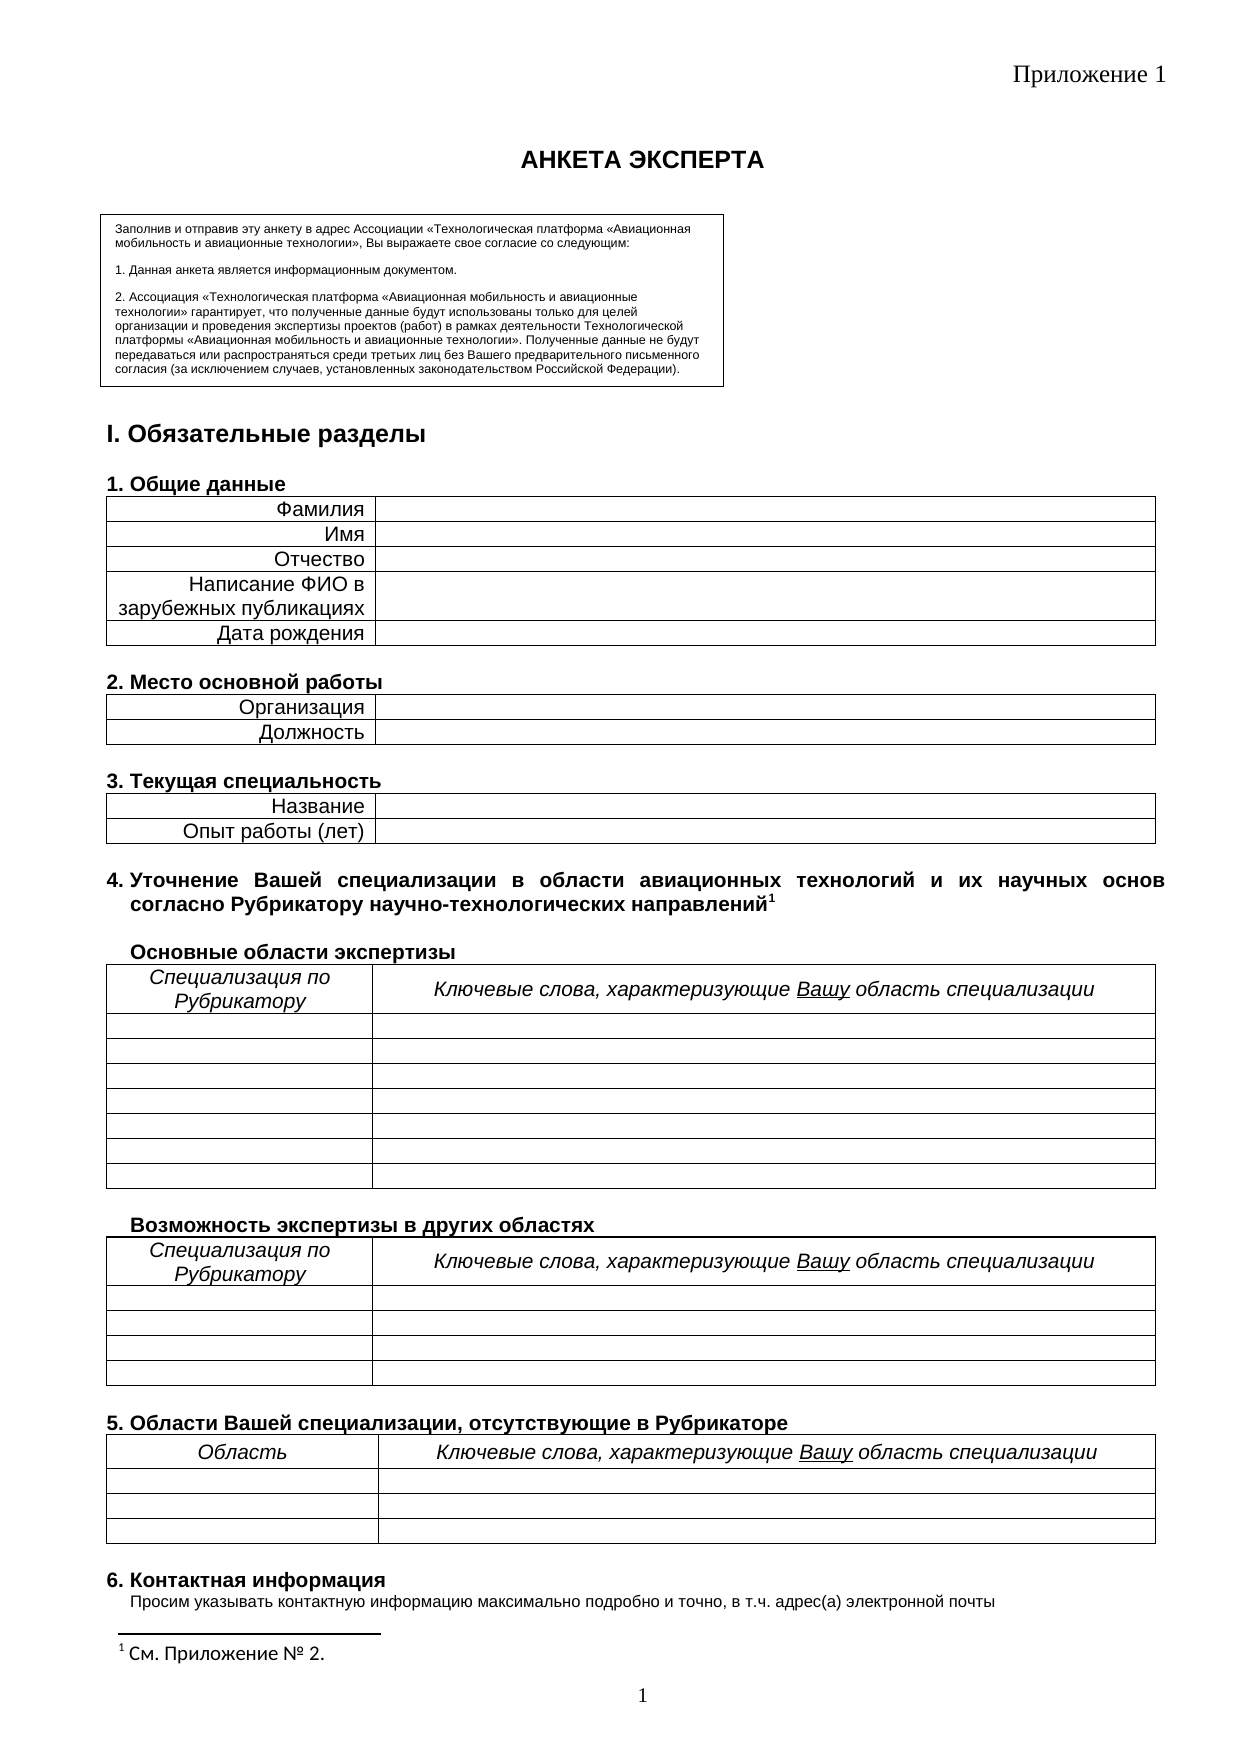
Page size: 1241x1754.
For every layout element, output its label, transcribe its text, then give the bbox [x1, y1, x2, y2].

text 2. Место основной работы [106, 670, 1167, 694]
text Приложение 1 [118, 59, 1167, 88]
table_cell Имя [107, 522, 375, 546]
table_cell [379, 1469, 1155, 1493]
table_cell [379, 1494, 1155, 1518]
table_cell [107, 1014, 372, 1037]
table_cell [376, 720, 1155, 744]
table_header [376, 695, 1155, 719]
text 4. Уточнение Вашей специализации в области авиационных технологий и их научных основ согласно Рубрикатору научно-технологических направлений [106, 868, 1167, 916]
table_cell [373, 1164, 1155, 1187]
table_cell [373, 1286, 1155, 1310]
table_cell Опыт работы (лет) [107, 819, 375, 843]
table_cell [107, 1311, 372, 1335]
table_cell [373, 1311, 1155, 1335]
table_cell [107, 1164, 372, 1187]
text Возможность экспертизы в других областях [118, 1212, 1167, 1236]
table_cell [107, 1469, 378, 1493]
table_header Специализация по Рубрикатору [107, 1238, 372, 1285]
table_header Ключевые слова, характеризующие Вашу область специализации [373, 1238, 1155, 1285]
table_cell [376, 572, 1155, 620]
table_cell [379, 1519, 1155, 1543]
table_cell Отчество [107, 547, 375, 571]
table_cell Написание ФИО в зарубежных публикациях [107, 572, 375, 620]
table_cell [373, 1114, 1155, 1137]
text I. Обязательные разделы [106, 419, 1167, 448]
table_cell [376, 522, 1155, 546]
text АНКЕТА ЭКСПЕРТА [118, 145, 1167, 174]
table_cell [107, 1139, 372, 1162]
table_header Ключевые слова, характеризующие Вашу область специализации [373, 965, 1155, 1012]
table_cell [373, 1361, 1155, 1385]
table_header Специализация по Рубрикатору [107, 965, 372, 1012]
table_cell [373, 1039, 1155, 1062]
text 6. Контактная информация [106, 1568, 1167, 1592]
table_cell [107, 1286, 372, 1310]
table_cell [373, 1014, 1155, 1037]
table_cell [107, 1114, 372, 1137]
table_header [376, 497, 1155, 521]
table_cell [373, 1064, 1155, 1087]
table_cell [107, 1519, 378, 1543]
table_cell [373, 1336, 1155, 1360]
text 3. Текущая специальность [106, 769, 1167, 793]
table_cell [376, 621, 1155, 645]
table_cell [107, 1089, 372, 1112]
table_header Область [107, 1435, 378, 1468]
table_header Ключевые слова, характеризующие Вашу область специализации [379, 1435, 1155, 1468]
table_cell Должность [107, 720, 375, 744]
table_header [376, 794, 1155, 818]
text 1. Общие данные [106, 472, 1167, 496]
table_header Фамилия [107, 497, 375, 521]
text Просим указывать контактную информацию максимально подробно и точно, в т.ч. адрес(а) электронной почты [118, 1592, 1167, 1611]
text Основные области экспертизы [118, 939, 1167, 963]
text 5. Области Вашей специализации, отсутствующие в Рубрикаторе [106, 1410, 1167, 1434]
table_cell [107, 1039, 372, 1062]
table_cell [376, 819, 1155, 843]
table_cell [107, 1336, 372, 1360]
table_cell [107, 1064, 372, 1087]
table_cell [373, 1089, 1155, 1112]
table_cell [373, 1139, 1155, 1162]
table_cell [107, 1494, 378, 1518]
table_header Название [107, 794, 375, 818]
table_cell [107, 1361, 372, 1385]
table_cell Дата рождения [107, 621, 375, 645]
table_header Организация [107, 695, 375, 719]
table_cell [376, 547, 1155, 571]
